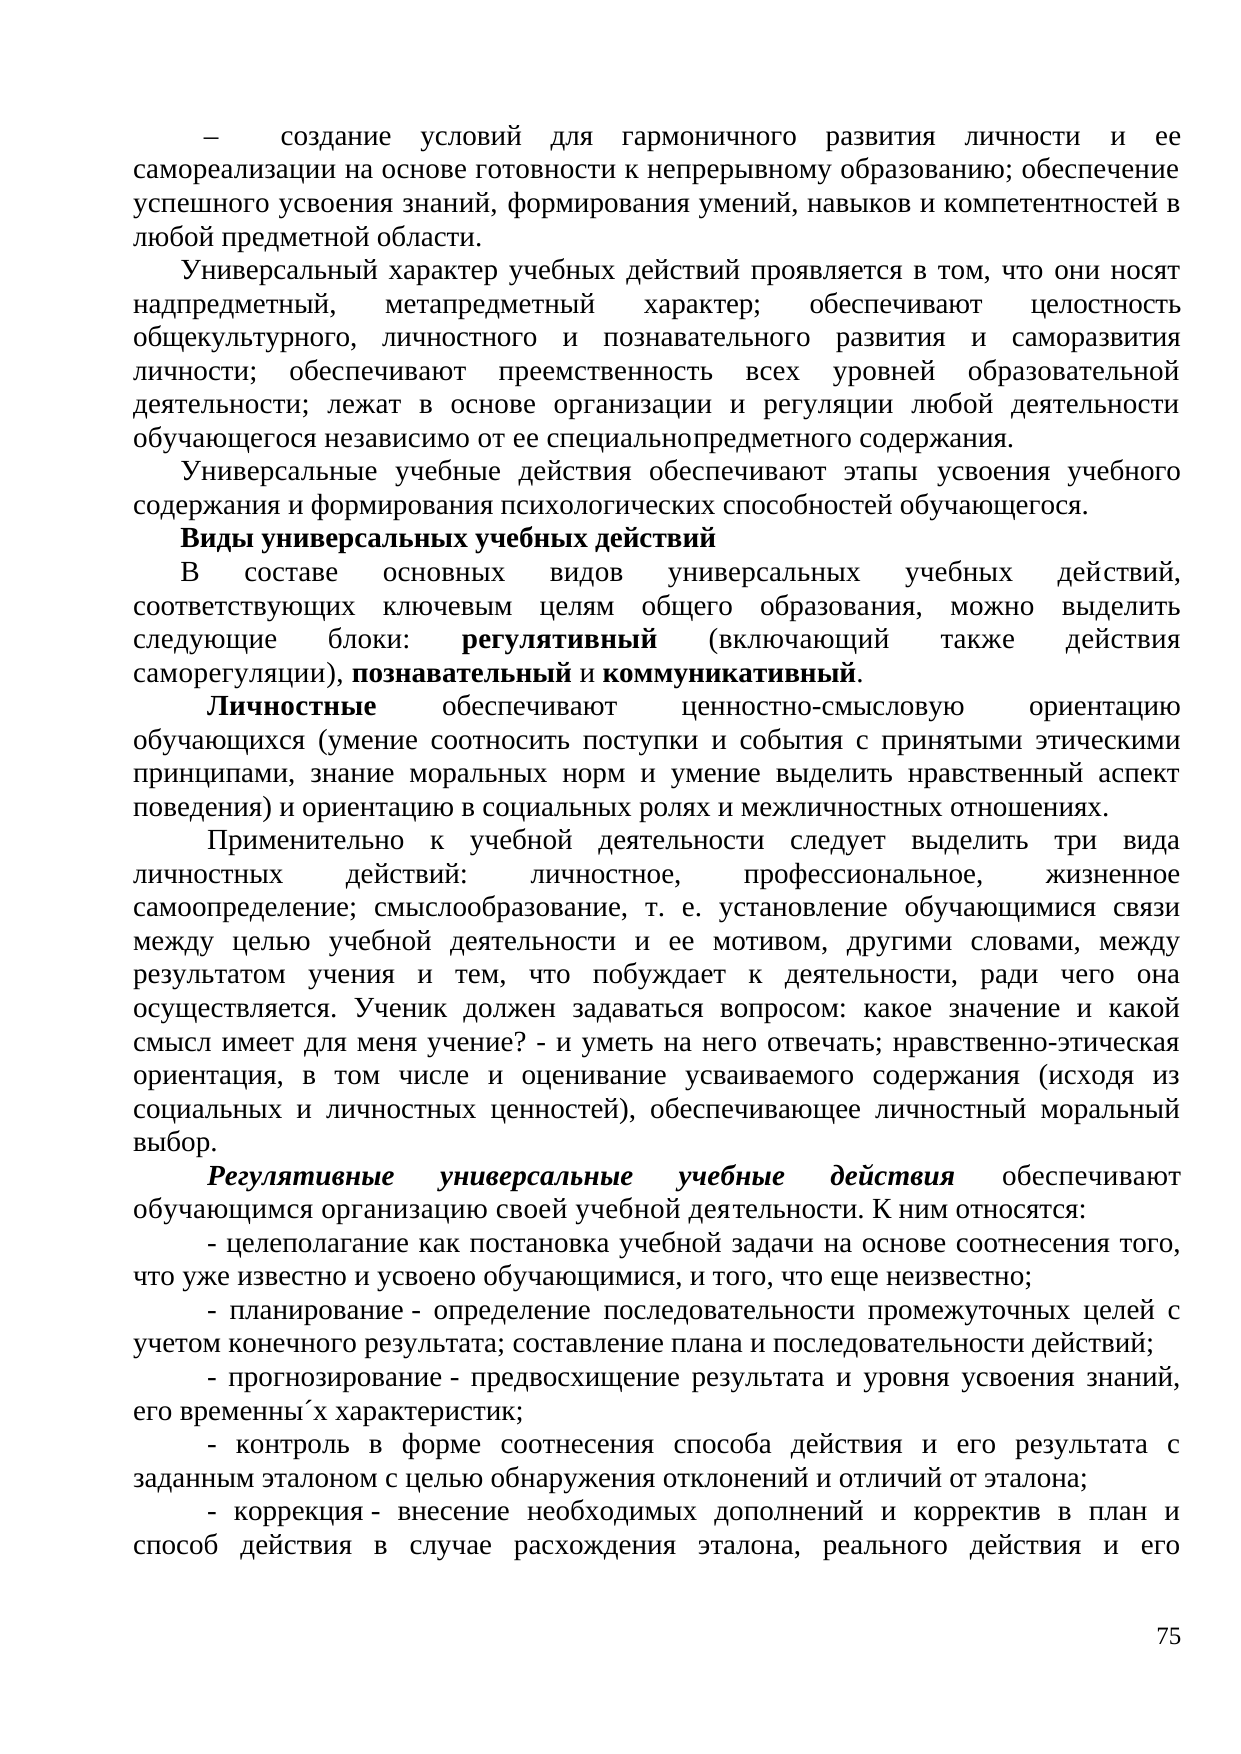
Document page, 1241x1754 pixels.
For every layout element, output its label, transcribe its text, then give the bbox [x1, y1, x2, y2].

text Применительно к учебной деятельности следует выделить три вида личностных действий: личностное, профессиональное, жизненное самоопределение; смыслообразование, т. е. установление обучающимися связи между целью учебной деятельности и ее мотивом, другими словами, между результатом учения и тем, что побуждает к деятельности, ради чего она осуществляется. Ученик должен задаваться вопросом: какое значение и какой смысл имеет для меня учение? - и уметь на него отвечать; нравственно-этическая ориентация, в том числе и оценивание усваиваемого содержания (исходя из социальных и личностных ценностей), обеспечивающее личностный моральный выбор. [133, 822, 1181, 1158]
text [133, 1493, 1181, 1560]
text - целеполагание как постановка учебной задачи на основе соотнесения того, что уже известно и усвоено обучающимися, и того, что еще неизвестно; [133, 1225, 1181, 1292]
text - прогнозирование - предвосхищение результата и уровня усвоения знаний, его временны´х характеристик; [133, 1359, 1181, 1426]
text В составе основных видов универсальных учебных действий, соответствующих ключевым целям общего образования, можно выделить следующие блоки: регулятивный (включающий также действия саморегуляции), познавательный и коммуникативный. [133, 554, 1181, 688]
text Личностные обеспечивают ценностно-смысловую ориентацию обучающихся (умение соотносить поступки и события с принятыми этическими принципами, знание моральных норм и умение выделить нравственный аспект поведения) и ориентацию в социальных ролях и межличностных отношениях. [133, 688, 1181, 822]
text Универсальные учебные действия обеспечивают этапы усвоения учебного содержания и формирования психологических способностей обучающегося. [133, 453, 1181, 521]
text - контроль в форме соотнесения способа действия и его результата с заданным эталоном с целью обнаружения отклонений и отличий от эталона; [133, 1426, 1181, 1493]
text Виды универсальных учебных действий [133, 521, 1181, 554]
text создание условий для гармоничного развития личности и ее самореализации на основе готовности к непрерывному образованию; обеспечение успешного усвоения знаний, формирования умений, навыков и компетентностей в любой предметной области. [133, 118, 1181, 252]
text Регулятивные универсальные учебные действия обеспечивают обучающимся организацию своей учебной деятельности. К ним относятся: [133, 1158, 1181, 1225]
text - планирование - определение последовательности промежуточных целей с учетом конечного результата; составление плана и последовательности действий; [133, 1292, 1181, 1359]
text Универсальный характер учебных действий проявляется в том, что они носят надпредметный, метапредметный характер; обеспечивают целостность общекультурного, личностного и познавательного развития и саморазвития личности; обеспечивают преемственность всех уровней образовательной деятельности; лежат в основе организации и регуляции любой деятельности обучающегося независимо от ее специально­предметного содержания. [133, 252, 1181, 453]
